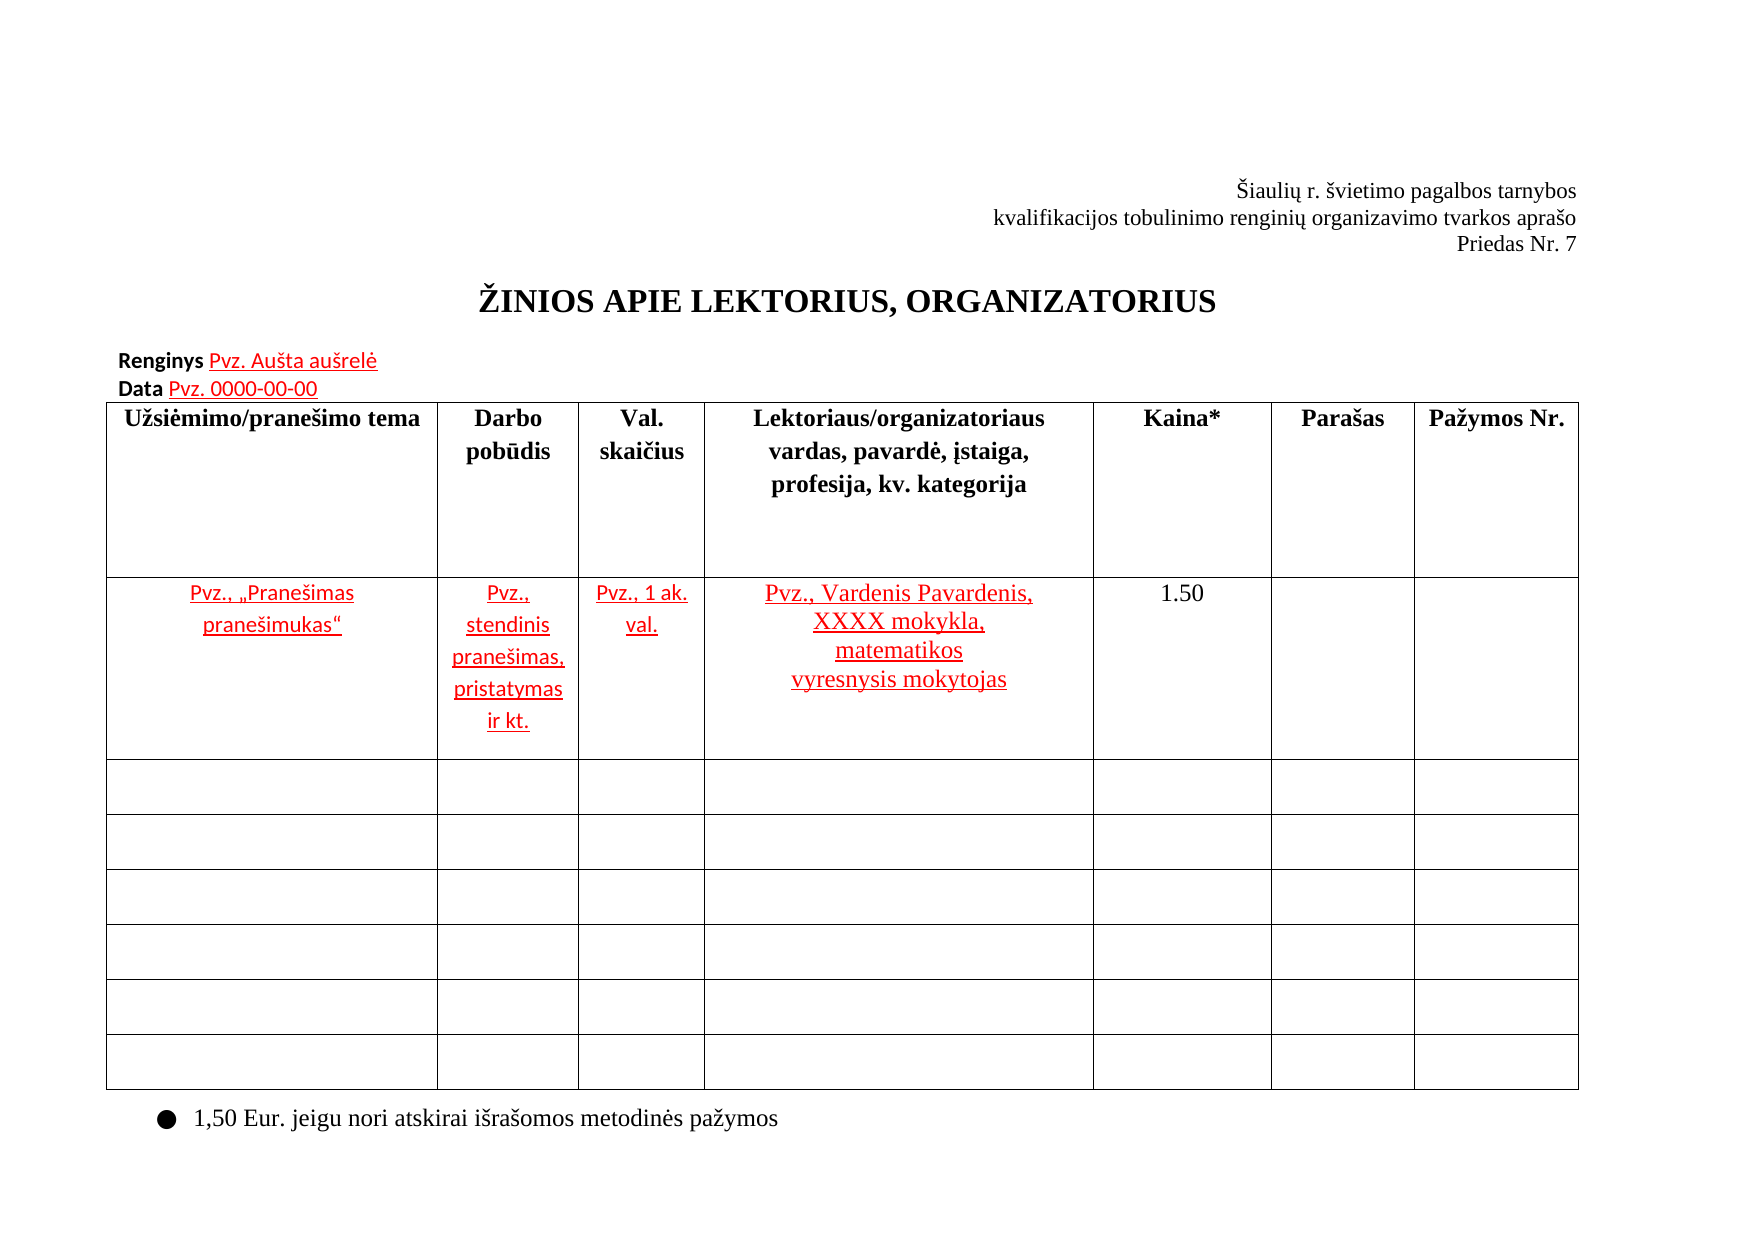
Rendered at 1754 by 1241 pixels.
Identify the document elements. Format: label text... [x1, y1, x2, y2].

table_cell [1272, 815, 1414, 869]
table_cell [579, 1035, 704, 1088]
table_cell [579, 760, 704, 814]
table_cell 1.50 [1094, 578, 1271, 759]
text Priedas Nr. 7 [118, 230, 1577, 256]
table_cell [579, 980, 704, 1034]
table_cell [107, 925, 437, 979]
text Renginys Pvz. Aušta aušrelė [118, 346, 1577, 374]
table_cell [705, 1035, 1093, 1088]
table_cell [438, 1035, 578, 1088]
table_cell [1094, 925, 1271, 979]
table_cell [438, 760, 578, 814]
table_cell [438, 980, 578, 1034]
table_cell [1415, 815, 1578, 869]
table_cell [705, 925, 1093, 979]
text ŽINIOS APIE LEKTORIUS, ORGANIZATORIUS [118, 281, 1577, 319]
table_cell [1094, 760, 1271, 814]
table_header Val. skaičius [579, 403, 704, 577]
table_cell [107, 1035, 437, 1088]
table_cell [705, 760, 1093, 814]
table_cell [579, 815, 704, 869]
table_cell [1094, 815, 1271, 869]
table_cell Pvz., Vardenis Pavardenis, XXXX mokykla, matematikos vyresnysis mokytojas [705, 578, 1093, 759]
table_cell [1094, 1035, 1271, 1088]
table_cell [107, 815, 437, 869]
table_cell [1272, 925, 1414, 979]
table_cell [1415, 980, 1578, 1034]
table_cell [1272, 980, 1414, 1034]
table_cell [579, 870, 704, 924]
table_cell [107, 760, 437, 814]
table_cell [1094, 980, 1271, 1034]
table_cell Pvz., stendinis pranešimas, pristatymas ir kt. [438, 578, 578, 759]
table_header Pažymos Nr. [1415, 403, 1578, 577]
table_header Parašas [1272, 403, 1414, 577]
table_cell [1415, 870, 1578, 924]
table_cell [1415, 578, 1578, 759]
table_cell [705, 980, 1093, 1034]
table_cell [705, 870, 1093, 924]
table_cell [1272, 578, 1414, 759]
table_cell [1272, 1035, 1414, 1088]
table_header Lektoriaus/organizatoriaus vardas, pavardė, įstaiga, profesija, kv. kategorija [705, 403, 1093, 577]
text Šiaulių r. švietimo pagalbos tarnybos [118, 177, 1577, 203]
table_cell Pvz., 1 ak. val. [579, 578, 704, 759]
table_cell [1272, 870, 1414, 924]
table_header Užsiėmimo/pranešimo tema [107, 403, 437, 577]
table_cell [1272, 760, 1414, 814]
table_header Kaina* [1094, 403, 1271, 577]
table_cell [438, 925, 578, 979]
table_cell [705, 815, 1093, 869]
table_cell [579, 925, 704, 979]
table_cell [438, 815, 578, 869]
table_cell [1415, 925, 1578, 979]
list 1,50 Eur. jeigu nori atskirai išrašomos metodinės pažymos [156, 1090, 1577, 1141]
table_cell [438, 870, 578, 924]
table_cell [1415, 1035, 1578, 1088]
table_cell [1415, 760, 1578, 814]
table_cell Pvz., „Pranešimas pranešimukas“ [107, 578, 437, 759]
text Data Pvz. 0000-00-00 [118, 374, 1577, 402]
text kvalifikacijos tobulinimo renginių organizavimo tvarkos aprašo [118, 203, 1577, 230]
table_cell [107, 980, 437, 1034]
table_cell [107, 870, 437, 924]
table_cell [1094, 870, 1271, 924]
table_header Darbo pobūdis [438, 403, 578, 577]
